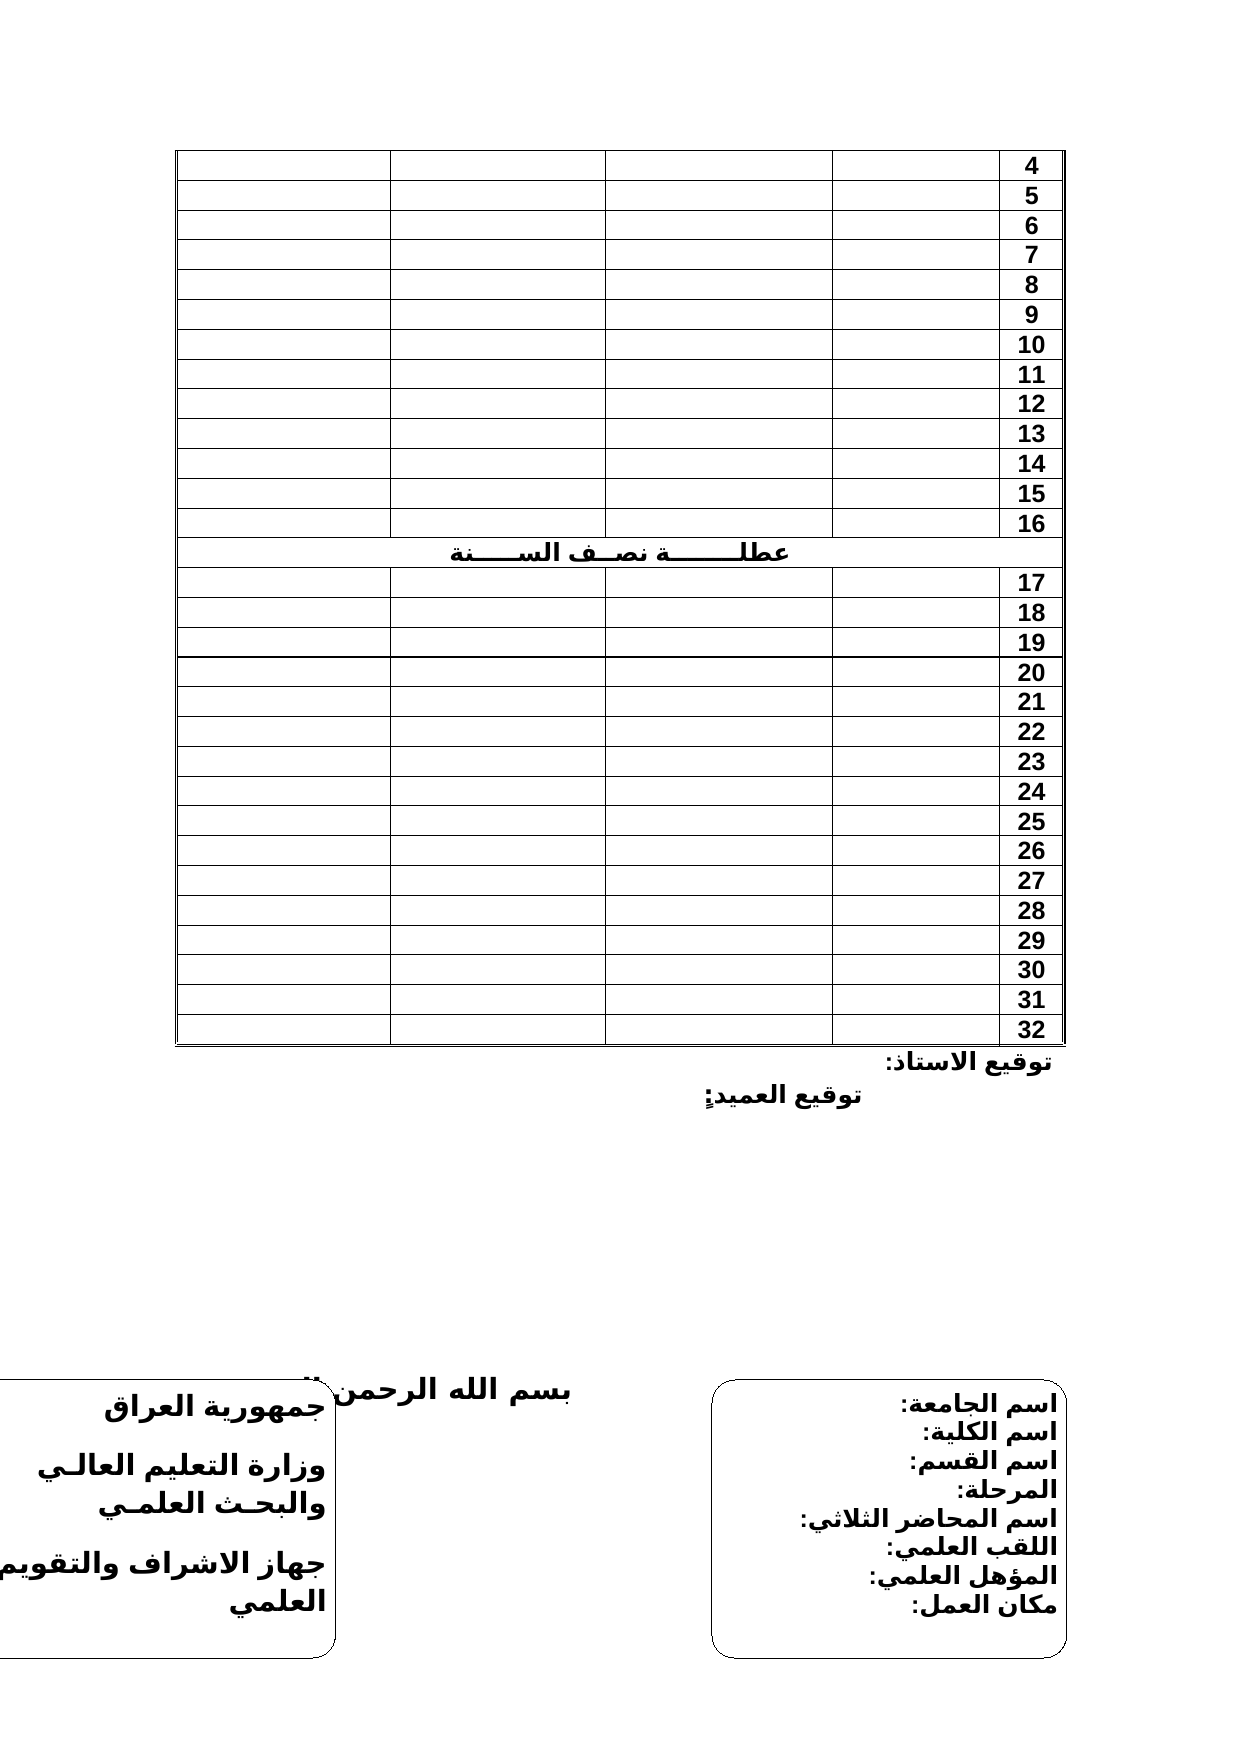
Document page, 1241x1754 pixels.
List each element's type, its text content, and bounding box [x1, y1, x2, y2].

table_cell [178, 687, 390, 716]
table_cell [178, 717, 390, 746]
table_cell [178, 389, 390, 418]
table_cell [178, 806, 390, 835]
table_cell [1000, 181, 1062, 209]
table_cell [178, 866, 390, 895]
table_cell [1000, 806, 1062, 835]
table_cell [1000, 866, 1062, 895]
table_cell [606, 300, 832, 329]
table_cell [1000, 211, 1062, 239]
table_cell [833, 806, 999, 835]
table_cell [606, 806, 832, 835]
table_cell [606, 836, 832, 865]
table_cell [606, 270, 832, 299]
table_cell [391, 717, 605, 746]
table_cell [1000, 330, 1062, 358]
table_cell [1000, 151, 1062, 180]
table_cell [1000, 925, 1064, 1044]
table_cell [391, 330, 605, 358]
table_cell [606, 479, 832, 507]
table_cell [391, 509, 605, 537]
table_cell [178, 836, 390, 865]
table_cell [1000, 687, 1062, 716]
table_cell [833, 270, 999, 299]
text توقيع الاستاذ: توقيع العميد:ٍ [187, 1047, 1053, 1109]
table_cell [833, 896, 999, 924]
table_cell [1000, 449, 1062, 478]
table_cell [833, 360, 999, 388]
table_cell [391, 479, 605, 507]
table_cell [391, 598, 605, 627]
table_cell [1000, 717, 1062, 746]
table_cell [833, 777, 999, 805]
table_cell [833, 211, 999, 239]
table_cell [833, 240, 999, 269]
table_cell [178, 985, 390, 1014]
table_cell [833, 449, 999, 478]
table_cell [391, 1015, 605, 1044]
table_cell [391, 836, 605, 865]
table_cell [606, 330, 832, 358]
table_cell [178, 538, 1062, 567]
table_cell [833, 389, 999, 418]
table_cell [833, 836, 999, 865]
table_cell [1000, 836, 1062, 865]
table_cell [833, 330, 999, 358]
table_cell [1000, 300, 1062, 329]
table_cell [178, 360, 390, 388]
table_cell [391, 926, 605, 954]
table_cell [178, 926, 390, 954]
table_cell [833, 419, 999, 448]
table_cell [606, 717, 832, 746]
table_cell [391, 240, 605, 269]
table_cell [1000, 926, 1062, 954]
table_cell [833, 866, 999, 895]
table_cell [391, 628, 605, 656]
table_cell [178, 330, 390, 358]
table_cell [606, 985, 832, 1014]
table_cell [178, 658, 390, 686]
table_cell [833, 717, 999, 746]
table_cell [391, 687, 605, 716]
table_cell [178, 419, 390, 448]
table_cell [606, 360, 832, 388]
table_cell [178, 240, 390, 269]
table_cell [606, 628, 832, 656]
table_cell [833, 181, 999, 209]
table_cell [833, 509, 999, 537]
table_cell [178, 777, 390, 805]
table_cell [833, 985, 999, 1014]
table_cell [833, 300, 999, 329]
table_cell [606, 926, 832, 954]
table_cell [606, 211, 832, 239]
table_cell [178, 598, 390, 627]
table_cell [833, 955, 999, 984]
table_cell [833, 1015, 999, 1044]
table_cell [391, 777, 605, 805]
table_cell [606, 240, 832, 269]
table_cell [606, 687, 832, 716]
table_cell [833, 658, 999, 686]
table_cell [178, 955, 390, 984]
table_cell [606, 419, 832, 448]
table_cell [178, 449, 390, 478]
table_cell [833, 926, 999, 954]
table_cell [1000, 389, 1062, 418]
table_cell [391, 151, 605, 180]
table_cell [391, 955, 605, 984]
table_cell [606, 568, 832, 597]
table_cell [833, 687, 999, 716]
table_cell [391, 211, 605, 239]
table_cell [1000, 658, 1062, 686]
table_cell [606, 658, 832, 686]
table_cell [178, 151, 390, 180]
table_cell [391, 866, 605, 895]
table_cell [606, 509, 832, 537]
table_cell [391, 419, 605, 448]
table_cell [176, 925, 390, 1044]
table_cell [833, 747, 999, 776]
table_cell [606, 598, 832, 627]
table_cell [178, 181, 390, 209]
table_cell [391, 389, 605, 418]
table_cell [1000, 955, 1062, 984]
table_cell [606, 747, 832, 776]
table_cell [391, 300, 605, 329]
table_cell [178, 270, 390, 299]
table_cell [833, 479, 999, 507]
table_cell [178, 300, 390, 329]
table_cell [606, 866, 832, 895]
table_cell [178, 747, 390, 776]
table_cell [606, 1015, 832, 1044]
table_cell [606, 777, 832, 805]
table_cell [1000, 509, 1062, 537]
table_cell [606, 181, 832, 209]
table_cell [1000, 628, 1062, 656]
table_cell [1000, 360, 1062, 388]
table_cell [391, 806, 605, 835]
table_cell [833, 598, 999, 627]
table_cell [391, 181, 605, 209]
text بسم الله الرحمن الرحيم [187, 1372, 1053, 1406]
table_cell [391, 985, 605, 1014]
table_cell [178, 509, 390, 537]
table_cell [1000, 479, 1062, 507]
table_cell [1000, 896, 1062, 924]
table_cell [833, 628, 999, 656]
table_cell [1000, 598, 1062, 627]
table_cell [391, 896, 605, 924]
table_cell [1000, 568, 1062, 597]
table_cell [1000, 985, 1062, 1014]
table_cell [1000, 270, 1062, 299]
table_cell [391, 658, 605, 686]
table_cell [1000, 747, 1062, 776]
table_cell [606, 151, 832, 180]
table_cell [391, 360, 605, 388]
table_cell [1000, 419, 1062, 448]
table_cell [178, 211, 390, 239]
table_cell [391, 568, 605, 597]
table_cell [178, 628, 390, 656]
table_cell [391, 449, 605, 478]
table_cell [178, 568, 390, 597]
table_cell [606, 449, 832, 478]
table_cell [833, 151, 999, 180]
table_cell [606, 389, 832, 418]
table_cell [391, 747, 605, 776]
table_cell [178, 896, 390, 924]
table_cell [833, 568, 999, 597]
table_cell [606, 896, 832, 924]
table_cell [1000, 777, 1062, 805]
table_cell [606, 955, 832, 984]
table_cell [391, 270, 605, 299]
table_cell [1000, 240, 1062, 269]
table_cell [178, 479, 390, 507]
